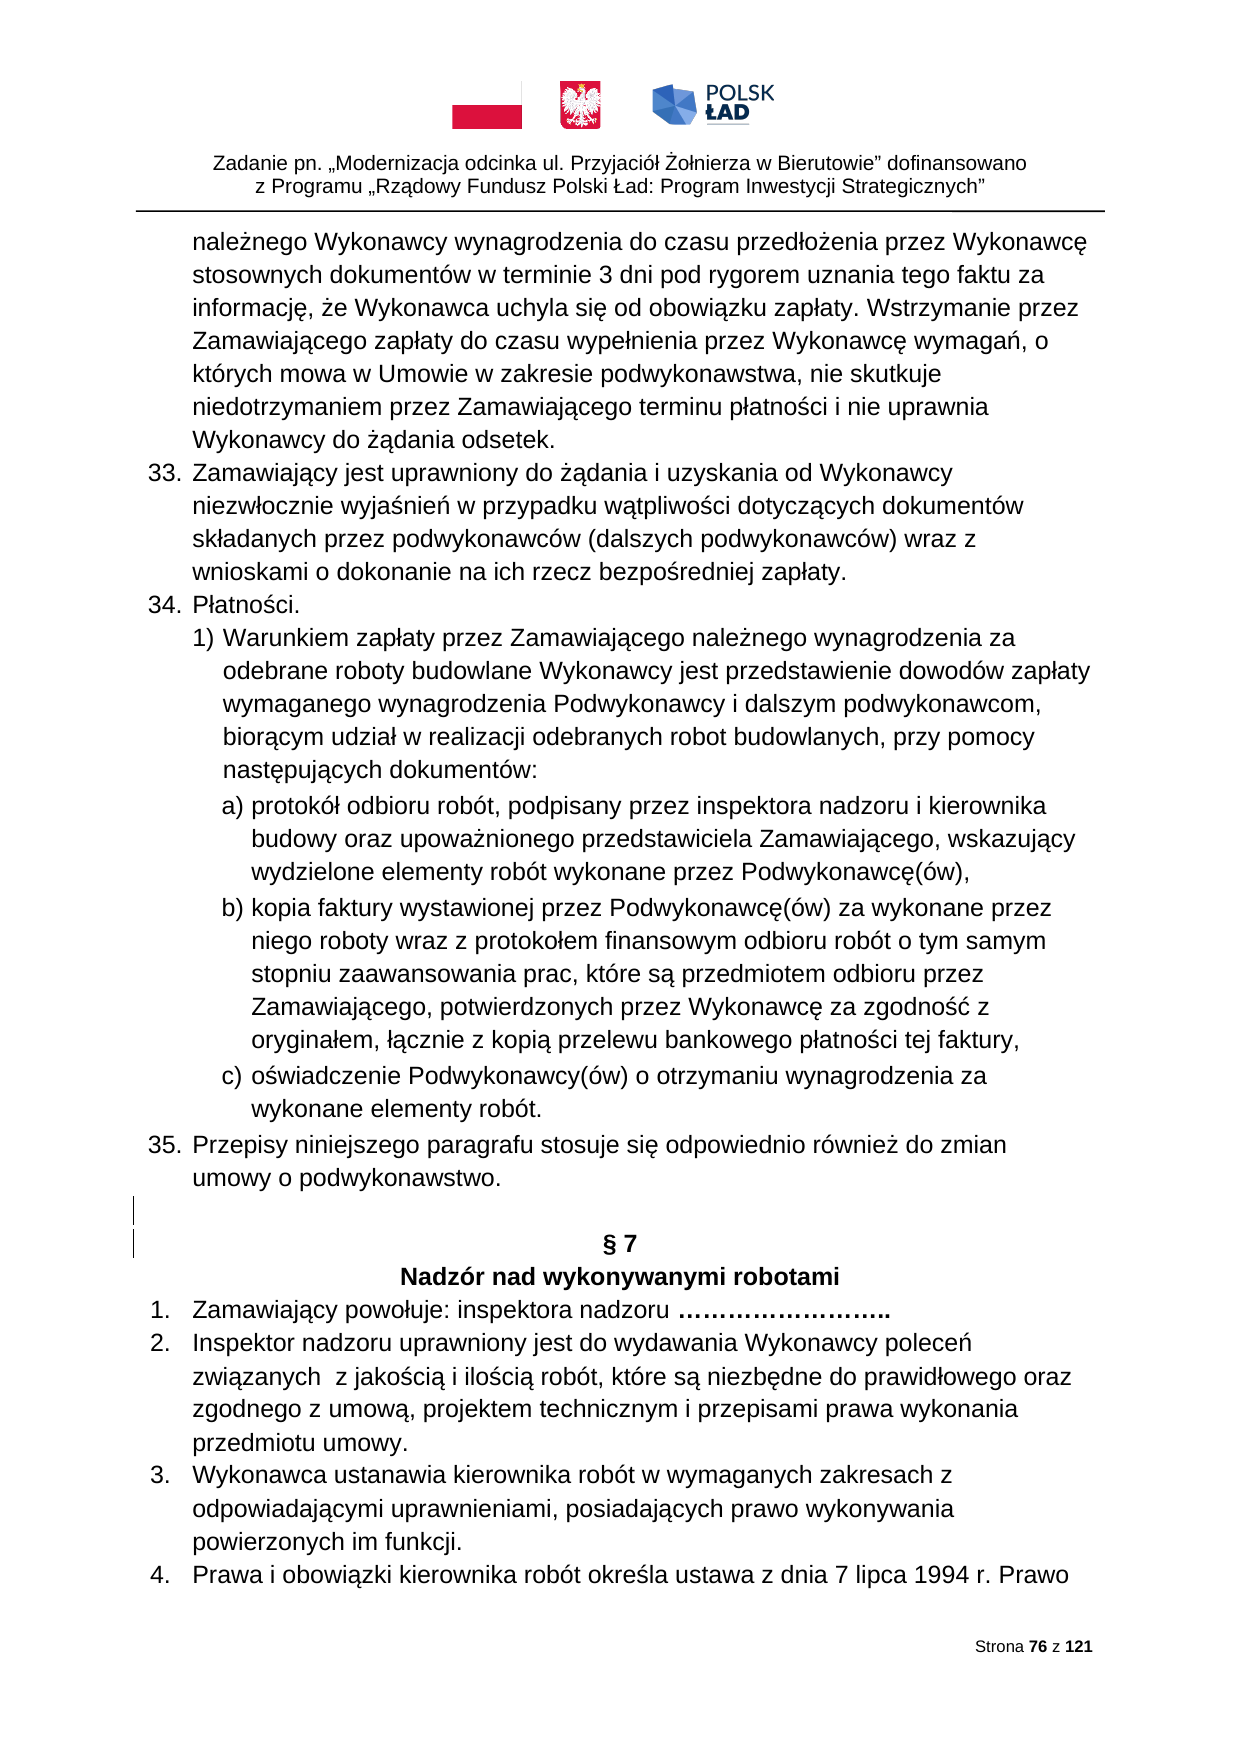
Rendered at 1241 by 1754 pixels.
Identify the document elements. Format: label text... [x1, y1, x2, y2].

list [150, 1559, 1093, 1588]
text § 7 [148, 1229, 1093, 1258]
list oświadczenie Podwykonawcy(ów) o otrzymaniu wynagrodzenia za wykonane elementy robót. [221, 1061, 1093, 1123]
text Nadzór nad wykonywanymi robotami [148, 1262, 1093, 1291]
picture [450, 81, 600, 129]
list Wykonawca ustanawia kierownika robót w wymaganych zakresach z odpowiadającymi uprawnieniami, posiadających prawo wykonywania powierzonych im funkcji. [150, 1461, 1093, 1555]
picture [652, 84, 774, 125]
list Zamawiający powołuje: inspektora nadzoru …………………….. [150, 1295, 1093, 1324]
list protokół odbioru robót, podpisany przez inspektora nadzoru i kierownika budowy oraz upoważnionego przedstawiciela Zamawiającego, wskazujący wydzielone elementy robót wykonane przez Podwykonawcę(ów), [221, 791, 1093, 886]
list kopia faktury wystawionej przez Podwykonawcę(ów) za wykonane przez niego roboty wraz z protokołem finansowym odbioru robót o tym samym stopniu zaawansowania prac, które są przedmiotem odbioru przez Zamawiającego, potwierdzonych przez Wykonawcę za zgodność z oryginałem, łącznie z kopią przelewu bankowego płatności tej faktury, [221, 893, 1093, 1054]
list Przepisy niniejszego paragrafu stosuje się odpowiednio również do zmian umowy o podwykonawstwo. [148, 1130, 1093, 1192]
list Inspektor nadzoru uprawniony jest do wydawania Wykonawcy poleceń związanych z jakością i ilością robót, które są niezbędne do prawidłowego oraz zgodnego z umową, projektem technicznym i przepisami prawa wykonania przedmiotu umowy. [150, 1328, 1093, 1456]
list Warunkiem zapłaty przez Zamawiającego należnego wynagrodzenia za odebrane roboty budowlane Wykonawcy jest przedstawienie dowodów zapłaty wymaganego wynagrodzenia Podwykonawcy i dalszym podwykonawcom, biorącym udział w realizacji odebranych robot budowlanych, przy pomocy następujących dokumentów: [192, 623, 1093, 784]
list Zamawiający jest uprawniony do żądania i uzyskania od Wykonawcy niezwłocznie wyjaśnień w przypadku wątpliwości dotyczących dokumentów składanych przez podwykonawców (dalszych podwykonawców) wraz z wnioskami o dokonanie na ich rzecz bezpośredniej zapłaty. [148, 458, 1093, 586]
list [148, 227, 1093, 454]
list Płatności. [148, 590, 1093, 619]
